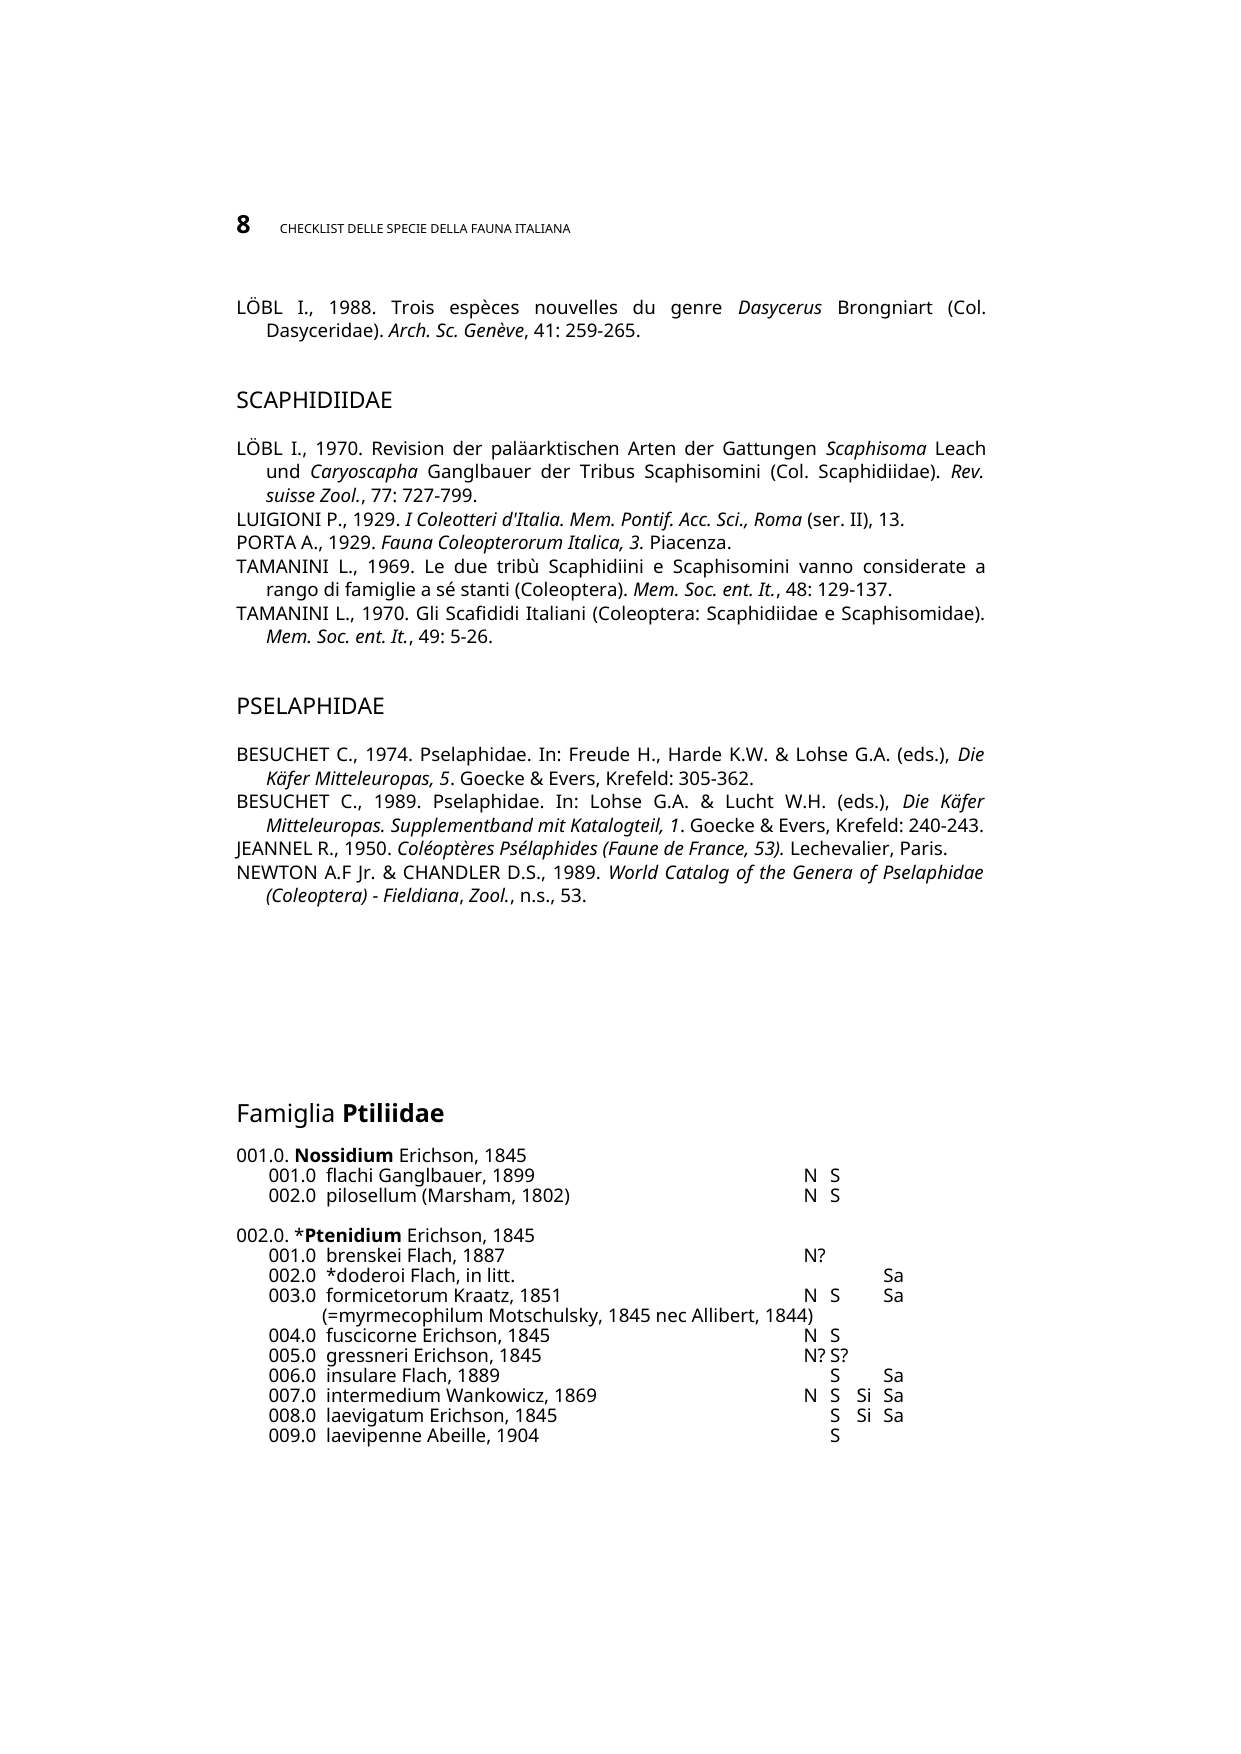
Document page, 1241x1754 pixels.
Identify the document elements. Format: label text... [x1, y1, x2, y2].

text (=myrmecophilum Motschulsky, 1845 nec Allibert, 1844) [236, 1306, 986, 1326]
text 001.0 flachi Ganglbauer, 1899 N S [236, 1166, 986, 1186]
text 002.0 *doderoi Flach, in litt. Sa [236, 1266, 986, 1286]
text Famiglia Ptiliidae [236, 1106, 986, 1126]
text LÖBL I., 1970. Revision der paläarktischen Arten der Gattungen Scaphisoma Leach und Caryoscapha Ganglbauer der Tribus Scaphisomini (Col. Scaphidiidae). Rev. suisse Zool., 77: 727-799. [236, 437, 986, 507]
text PSELAPHIDAE [236, 696, 986, 719]
text 001.0 brenskei Flach, 1887 N? [236, 1246, 986, 1266]
text 002.0 pilosellum (Marsham, 1802) N S [236, 1186, 986, 1206]
text 005.0 gressneri Erichson, 1845 N? S? [236, 1346, 986, 1366]
text LÖBL I., 1988. Trois espèces nouvelles du genre Dasycerus Brongniart (Col. Dasyceridae). Arch. Sc. Genève, 41: 259-265. [236, 295, 986, 342]
text PORTA A., 1929. Fauna Coleopterorum Italica, 3. Piacenza. [236, 531, 986, 554]
text BESUCHET C., 1974. Pselaphidae. In: Freude H., Harde K.W. & Lohse G.A. (eds.), Die Käfer Mitteleuropas, 5. Goecke & Evers, Krefeld: 305-362. [236, 743, 986, 790]
text 002.0. *Ptenidium Erichson, 1845 [236, 1226, 986, 1246]
text TAMANINI L., 1970. Gli Scafididi Italiani (Coleoptera: Scaphidiidae e Scaphisomidae). Mem. Soc. ent. It., 49: 5-26. [236, 601, 986, 648]
text JEANNEL R., 1950. Coléoptères Psélaphides (Faune de France, 53). Lechevalier, Paris. [236, 837, 986, 860]
text NEWTON A.F Jr. & CHANDLER D.S., 1989. World Catalog of the Genera of Pselaphidae (Coleoptera) - Fieldiana, Zool., n.s., 53. [236, 860, 986, 907]
text 008.0 laevigatum Erichson, 1845 S Si Sa [236, 1406, 986, 1426]
text SCAPHIDIIDAE [236, 389, 986, 413]
text 001.0. Nossidium Erichson, 1845 [236, 1146, 986, 1166]
text 003.0 formicetorum Kraatz, 1851 N S Sa [236, 1286, 986, 1306]
text 006.0 insulare Flach, 1889 S Sa [236, 1366, 986, 1386]
text 004.0 fuscicorne Erichson, 1845 N S [236, 1326, 986, 1346]
text BESUCHET C., 1989. Pselaphidae. In: Lohse G.A. & Lucht W.H. (eds.), Die Käfer Mitteleuropas. Supplementband mit Katalogteil, 1. Goecke & Evers, Krefeld: 240-243. [236, 790, 986, 837]
text 009.0 laevipenne Abeille, 1904 S [236, 1426, 986, 1446]
text LUIGIONI P., 1929. I Coleotteri d'Italia. Mem. Pontif. Acc. Sci., Roma (ser. II), 13. [236, 507, 986, 531]
text 007.0 intermedium Wankowicz, 1869 N S Si Sa [236, 1386, 986, 1406]
text TAMANINI L., 1969. Le due tribù Scaphidiini e Scaphisomini vanno considerate a rango di famiglie a sé stanti (Coleoptera). Mem. Soc. ent. It., 48: 129-137. [236, 554, 986, 601]
